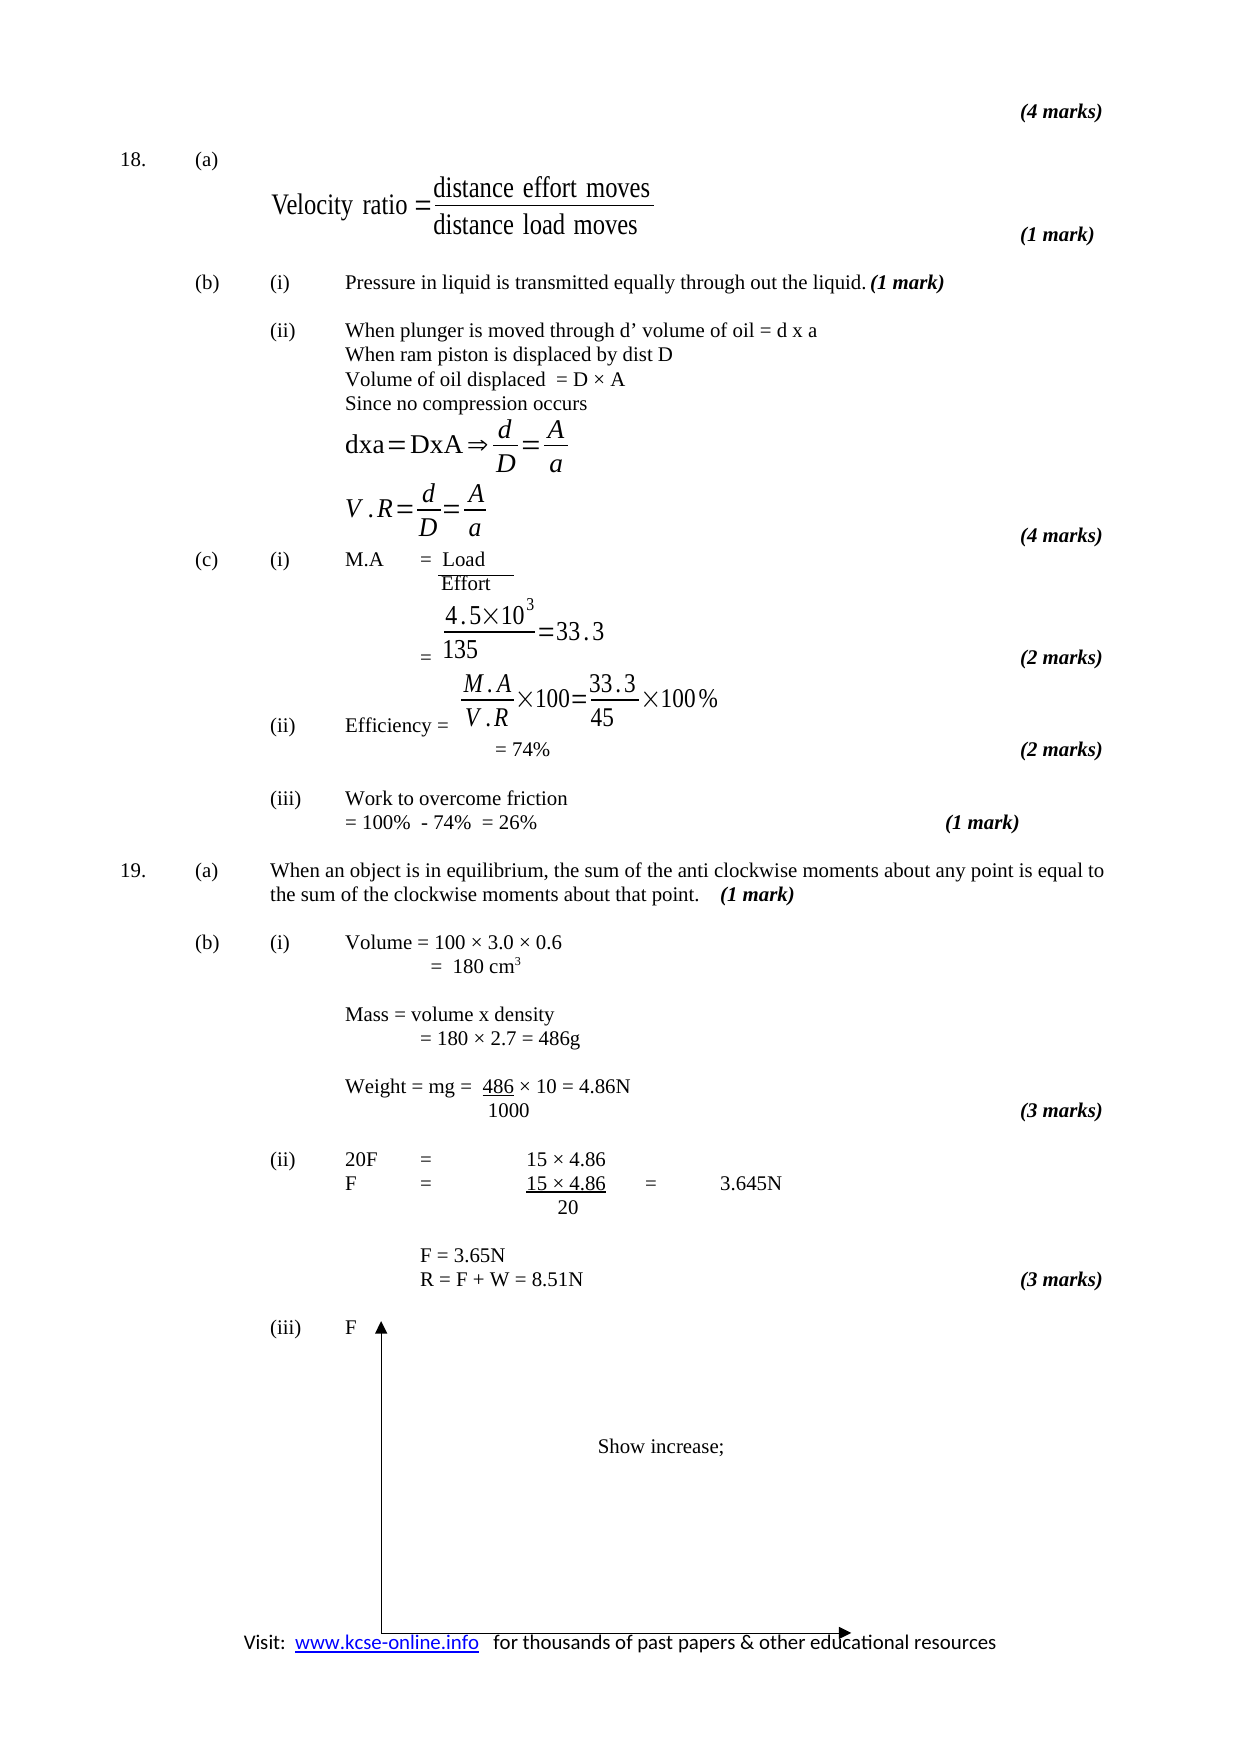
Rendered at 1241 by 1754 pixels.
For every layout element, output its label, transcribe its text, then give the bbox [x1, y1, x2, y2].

text Weight = mg = 486 × 10 = 4.86N [120, 1074, 1120, 1098]
text (ii) When plunger is moved through d’ volume of oil = d x a [120, 318, 1120, 342]
text 1000 (3 marks) [120, 1098, 1120, 1122]
text F = 3.65N [120, 1243, 1120, 1267]
text Volume of oil displaced = D × A [120, 366, 1120, 391]
text (c) (i) M.A = Load [120, 547, 1120, 571]
text = 100% - 74% = 26% (1 mark) [120, 809, 1120, 834]
text = 180 × 2.7 = 486g [120, 1026, 1120, 1050]
text (b) (i) Volume = 100 × 3.0 × 0.6 [120, 930, 1120, 954]
text (b) (i) Pressure in liquid is transmitted equally through out the liquid. (1 mark) [120, 270, 1120, 294]
text (iii) F [120, 1315, 1120, 1339]
text = 180 cm3 [120, 954, 1120, 978]
text When ram piston is displaced by dist D [120, 342, 1120, 366]
text (4 marks) [120, 479, 1120, 547]
text Since no compression occurs [120, 391, 1120, 414]
text F = 15 × 4.86 = 3.645N [120, 1171, 1120, 1194]
text (4 marks) [120, 99, 1120, 123]
text 19. (a) When an object is in equilibrium, the sum of the anti clockwise moments about any point is equal to the sum of the clockwise moments about that point. (1 mark) [120, 858, 1120, 906]
text 20 [120, 1194, 1120, 1219]
text = (2 marks) [120, 595, 1120, 669]
text Effort [120, 571, 1120, 595]
text = 74% (2 marks) [120, 737, 1120, 761]
text (iii) Work to overcome friction [120, 786, 1120, 809]
text (1 mark) [270, 171, 1120, 246]
text (ii) Efficiency = [120, 669, 1120, 737]
text (ii) 20F = 15 × 4.86 [120, 1146, 1120, 1171]
text R = F + W = 8.51N (3 marks) [120, 1267, 1120, 1291]
text Mass = volume x density [120, 1002, 1120, 1026]
text 18. (a) [120, 147, 1120, 171]
